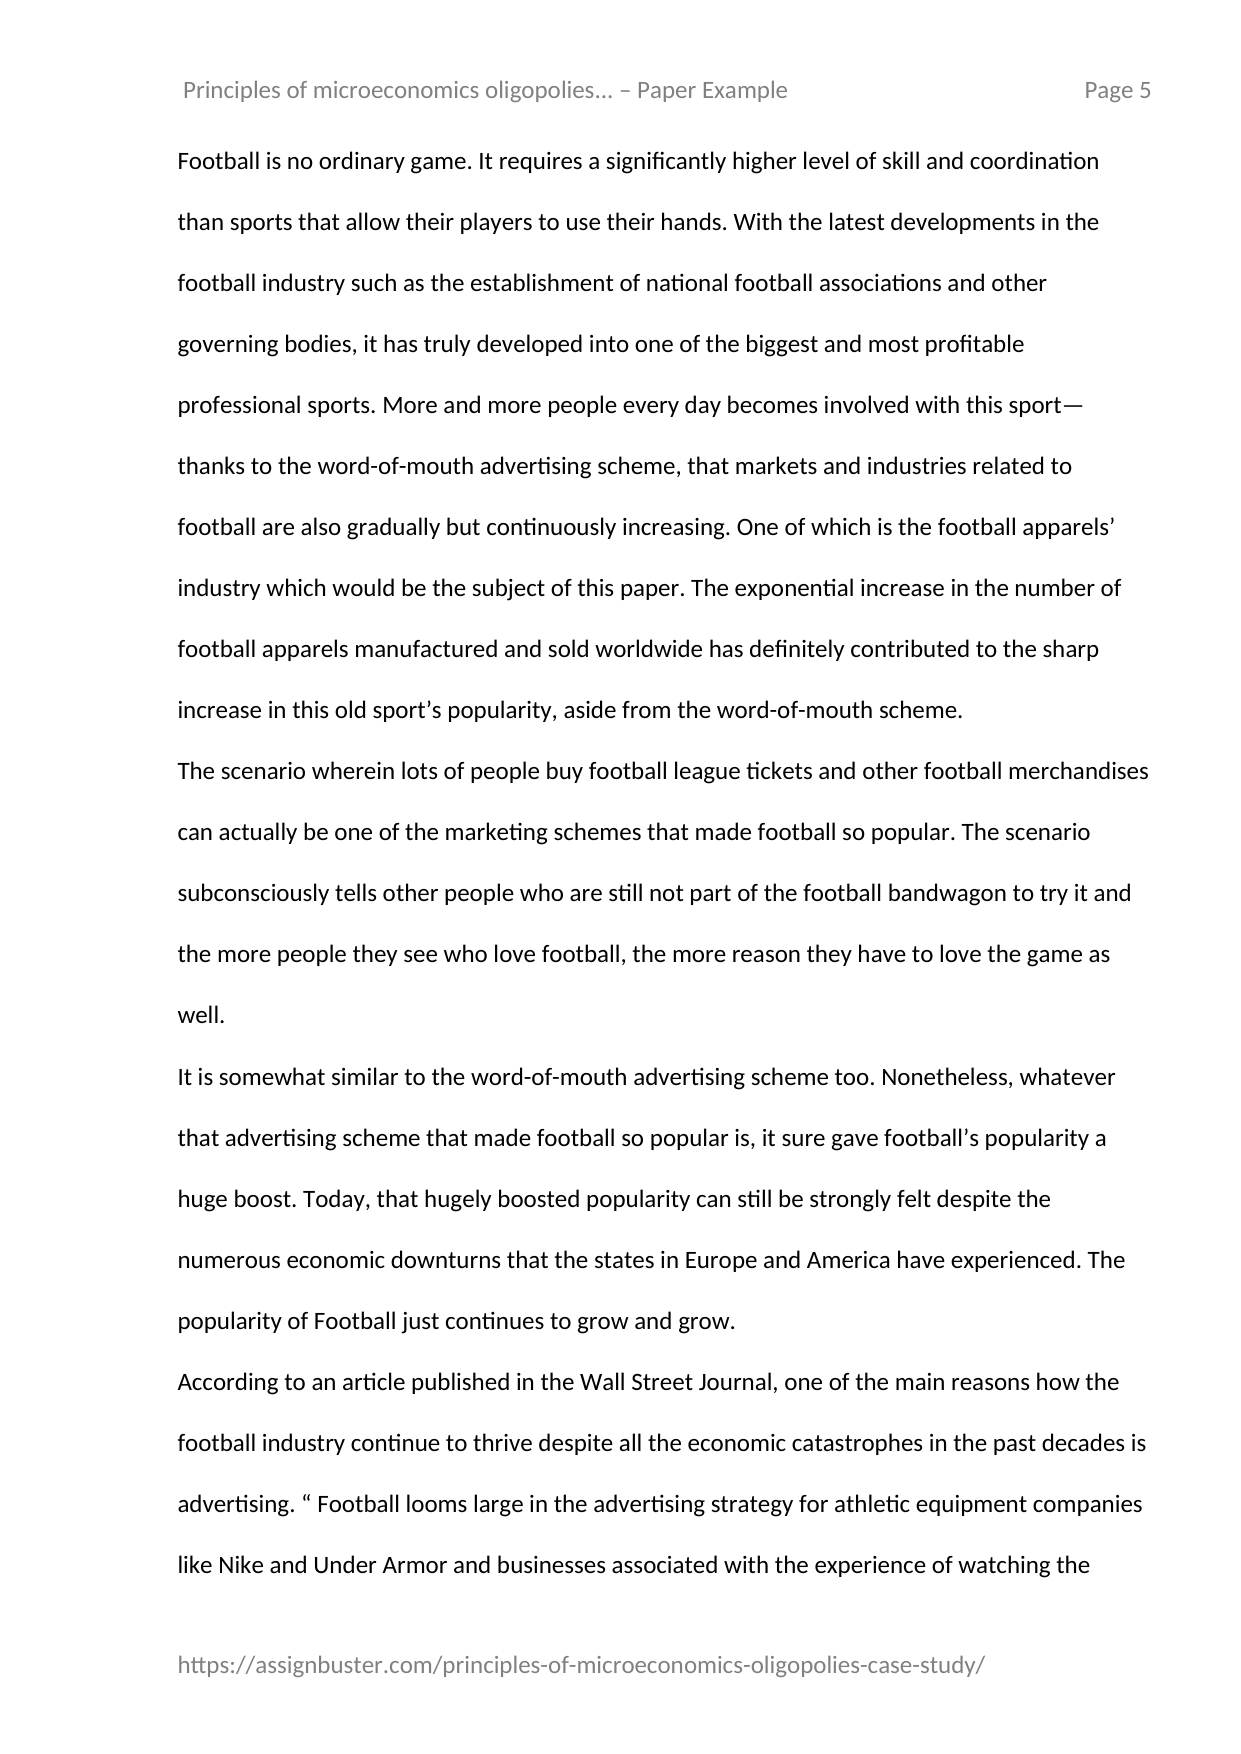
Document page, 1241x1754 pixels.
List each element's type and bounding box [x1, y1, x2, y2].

text [177, 145, 1152, 1579]
